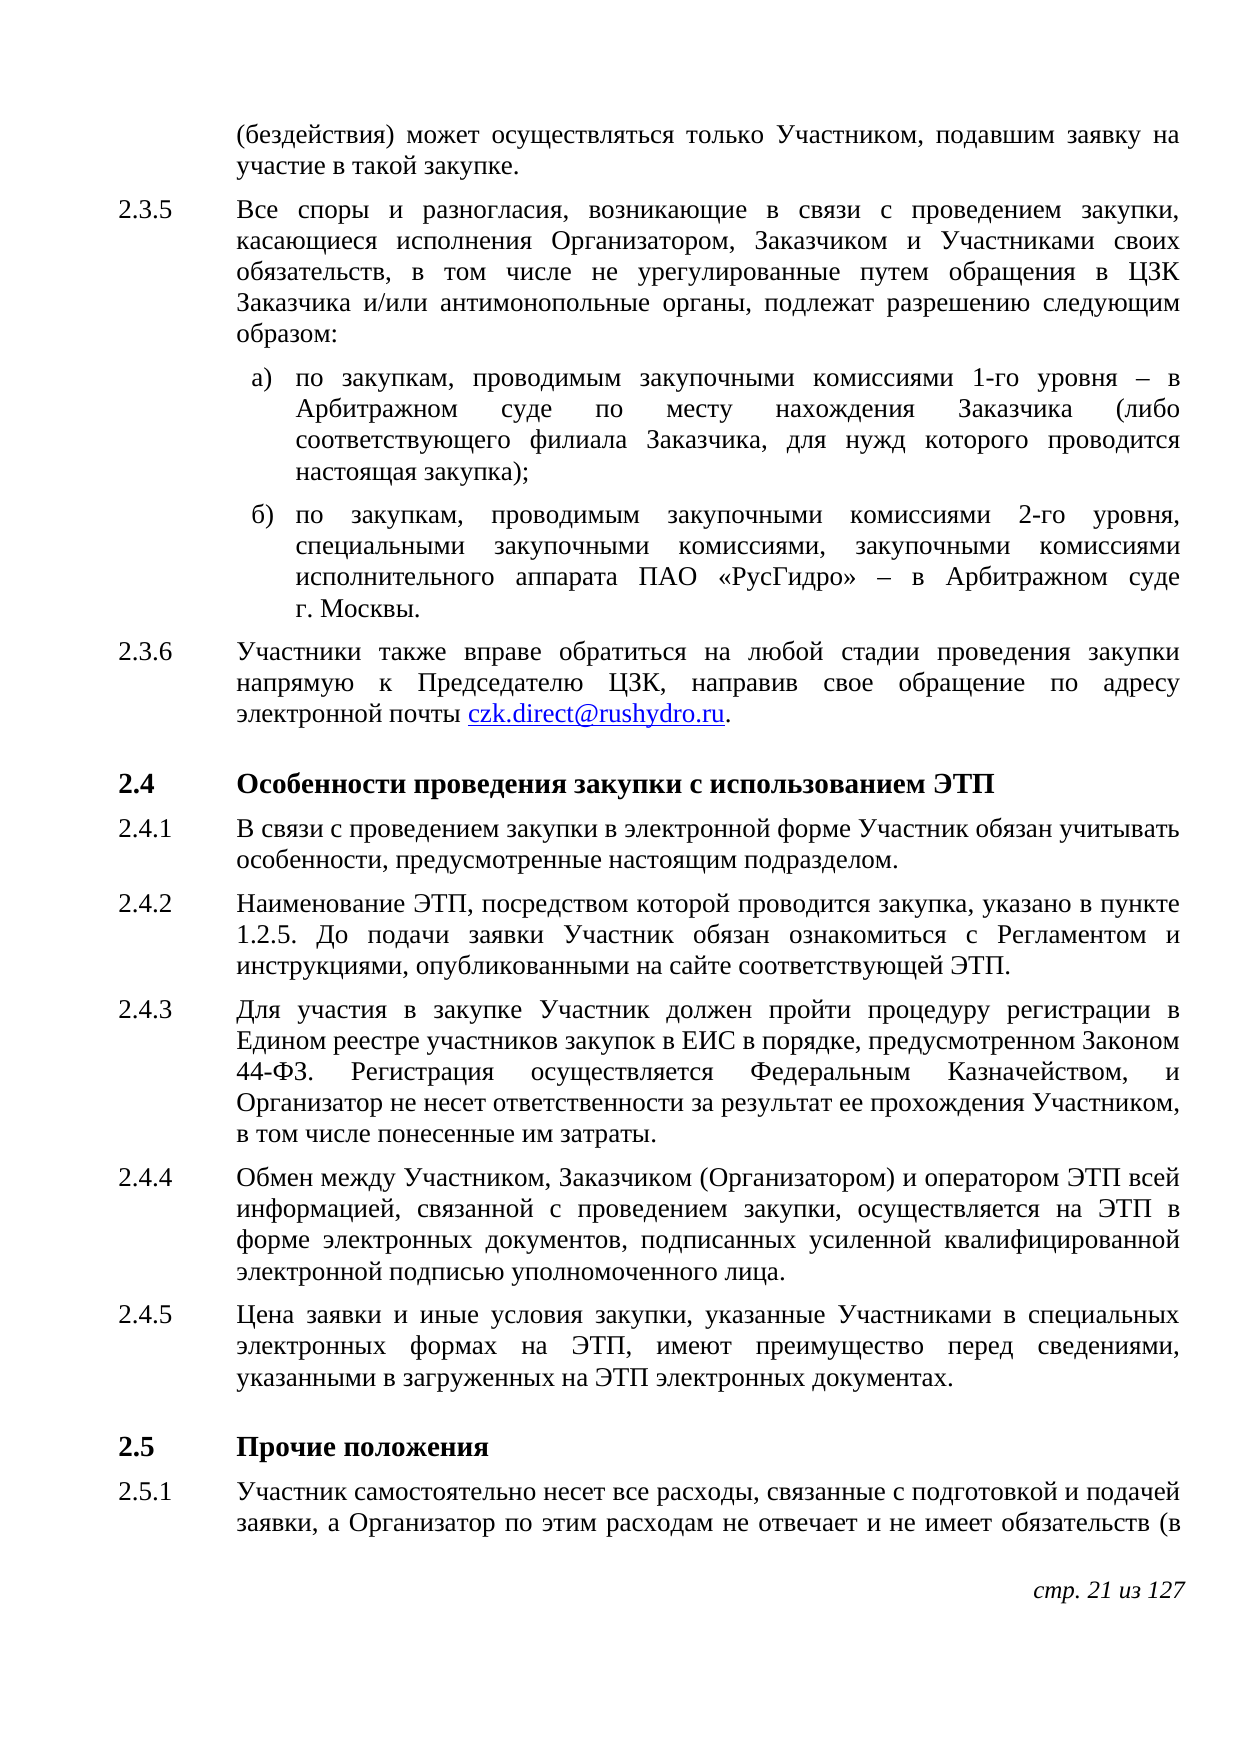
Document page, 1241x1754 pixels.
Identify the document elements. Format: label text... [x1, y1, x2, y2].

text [118, 1475, 1181, 1538]
text Наименование ЭТП, посредством которой проводится закупка, указано в пункте 1.2.5. До подачи заявки Участник обязан ознакомиться с Регламентом и инструкциями, опубликованными на сайте соответствующей ЭТП. [118, 887, 1181, 981]
text Цена заявки и иные условия закупки, указанные Участниками в специальных электронных формах на ЭТП, имеют преимущество перед сведениями, указанными в загруженных на ЭТП электронных документах. [118, 1298, 1181, 1392]
text Участники также вправе обратиться на любой стадии проведения закупки напрямую к Председателю ЦЗК, направив свое обращение по адресу электронной почты czk.direct@rushydro.ru. [118, 635, 1181, 729]
subtitle Прочие положения [118, 1429, 1181, 1463]
text Обмен между Участником, Заказчиком (Организатором) и оператором ЭТП всей информацией, связанной с проведением закупки, осуществляется на ЭТП в форме электронных документов, подписанных усиленной квалифицированной электронной подписью уполномоченного лица. [118, 1161, 1181, 1286]
text Все споры и разногласия, возникающие в связи с проведением закупки, касающиеся исполнения Организатором, Заказчиком и Участниками своих обязательств, в том числе не урегулированные путем обращения в ЦЗК Заказчика и/или антимонопольные органы, подлежат разрешению следующим образом: [118, 193, 1181, 349]
text Для участия в закупке Участник должен пройти процедуру регистрации в Едином реестре участников закупок в ЕИС в порядке, предусмотренном Законом 44-ФЗ. Регистрация осуществляется Федеральным Казначейством, и Организатор не несет ответственности за результат ее прохождения Участником, в том числе понесенные им затраты. [118, 993, 1181, 1149]
list по закупкам, проводимым закупочными комиссиями 1-го уровня – в Арбитражном суде по месту нахождения Заказчика (либо соответствующего филиала Заказчика, для нужд которого проводится настоящая закупка); [251, 361, 1181, 486]
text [118, 118, 1181, 180]
subtitle Особенности проведения закупки с использованием ЭТП [118, 766, 1181, 800]
list по закупкам, проводимым закупочными комиссиями 2-го уровня, специальными закупочными комиссиями, закупочными комиссиями исполнительного аппарата ПАО «РусГидро» – в Арбитражном суде г. Москвы. [251, 498, 1181, 623]
text В связи с проведением закупки в электронной форме Участник обязан учитывать особенности, предусмотренные настоящим подразделом. [118, 812, 1181, 874]
